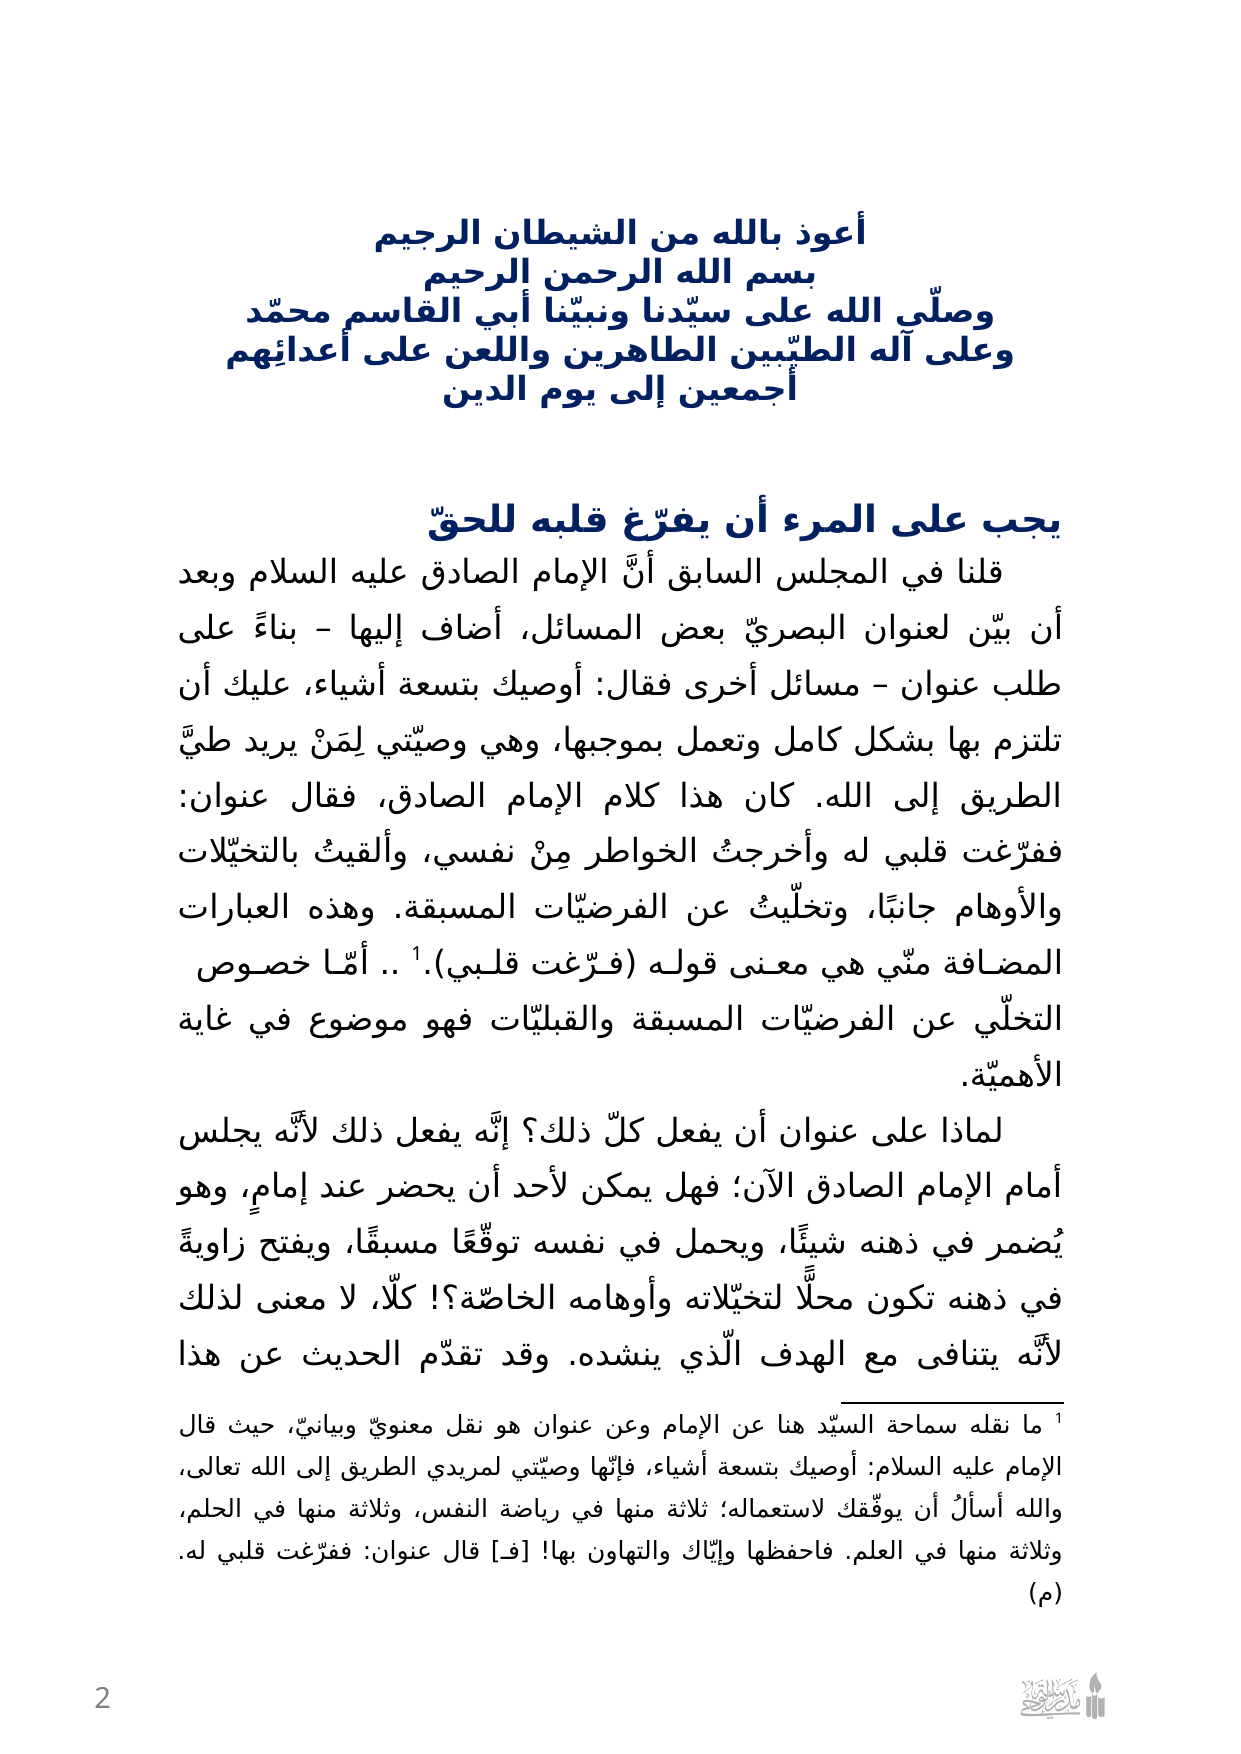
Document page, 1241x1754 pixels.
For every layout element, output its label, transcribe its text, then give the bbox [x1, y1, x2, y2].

text أعوذ بالله من الشيطان الرجيم [177, 213, 1063, 252]
title يجب على المرء أن يفرّغ قلبه للحقّ [177, 498, 1063, 542]
text وعلى آله الطيّبين الطاهرين واللعن على أعدائِهم أجمعين إلى يوم الدين [177, 330, 1063, 408]
picture [1020, 1672, 1105, 1719]
text وصلّى الله على سيّدنا ونبيّنا أبي القاسم محمّد [177, 291, 1063, 330]
text قلنا في المجلس السابق أنَّ الإمام الصادق عليه السلام وبعد أن بيّن لعنوان البصريّ بعض المسائل، أضاف إليها – بناءً على طلب عنوان – مسائل أخرى فقال: أوصيك بتسعة أشياء، عليك أن تلتزم بها بشكل كامل وتعمل بموجبها، وهي وصيّتي لِمَنْ يريد طيَّ الطريق إلى الله. كان هذا كلام الإمام الصادق، فقال عنوان: ففرّغت قلبي له وأخرجتُ الخواطر مِنْ نفسي، وألقيتُ بالتخيّلات والأوهام جانبًا، وتخلّيتُ عن الفرضيّات المسبقة. وهذه العبارات المضافة منّي هي معنى قوله (فرّغت قلبي). .. أمّا خصوص التخلّي عن الفرضيّات المسبقة والقبليّات فهو موضوع في غاية الأهميّة. [177, 550, 1063, 1109]
text بسم الله الرحمن الرحيم [177, 252, 1063, 291]
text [177, 1109, 1063, 1388]
